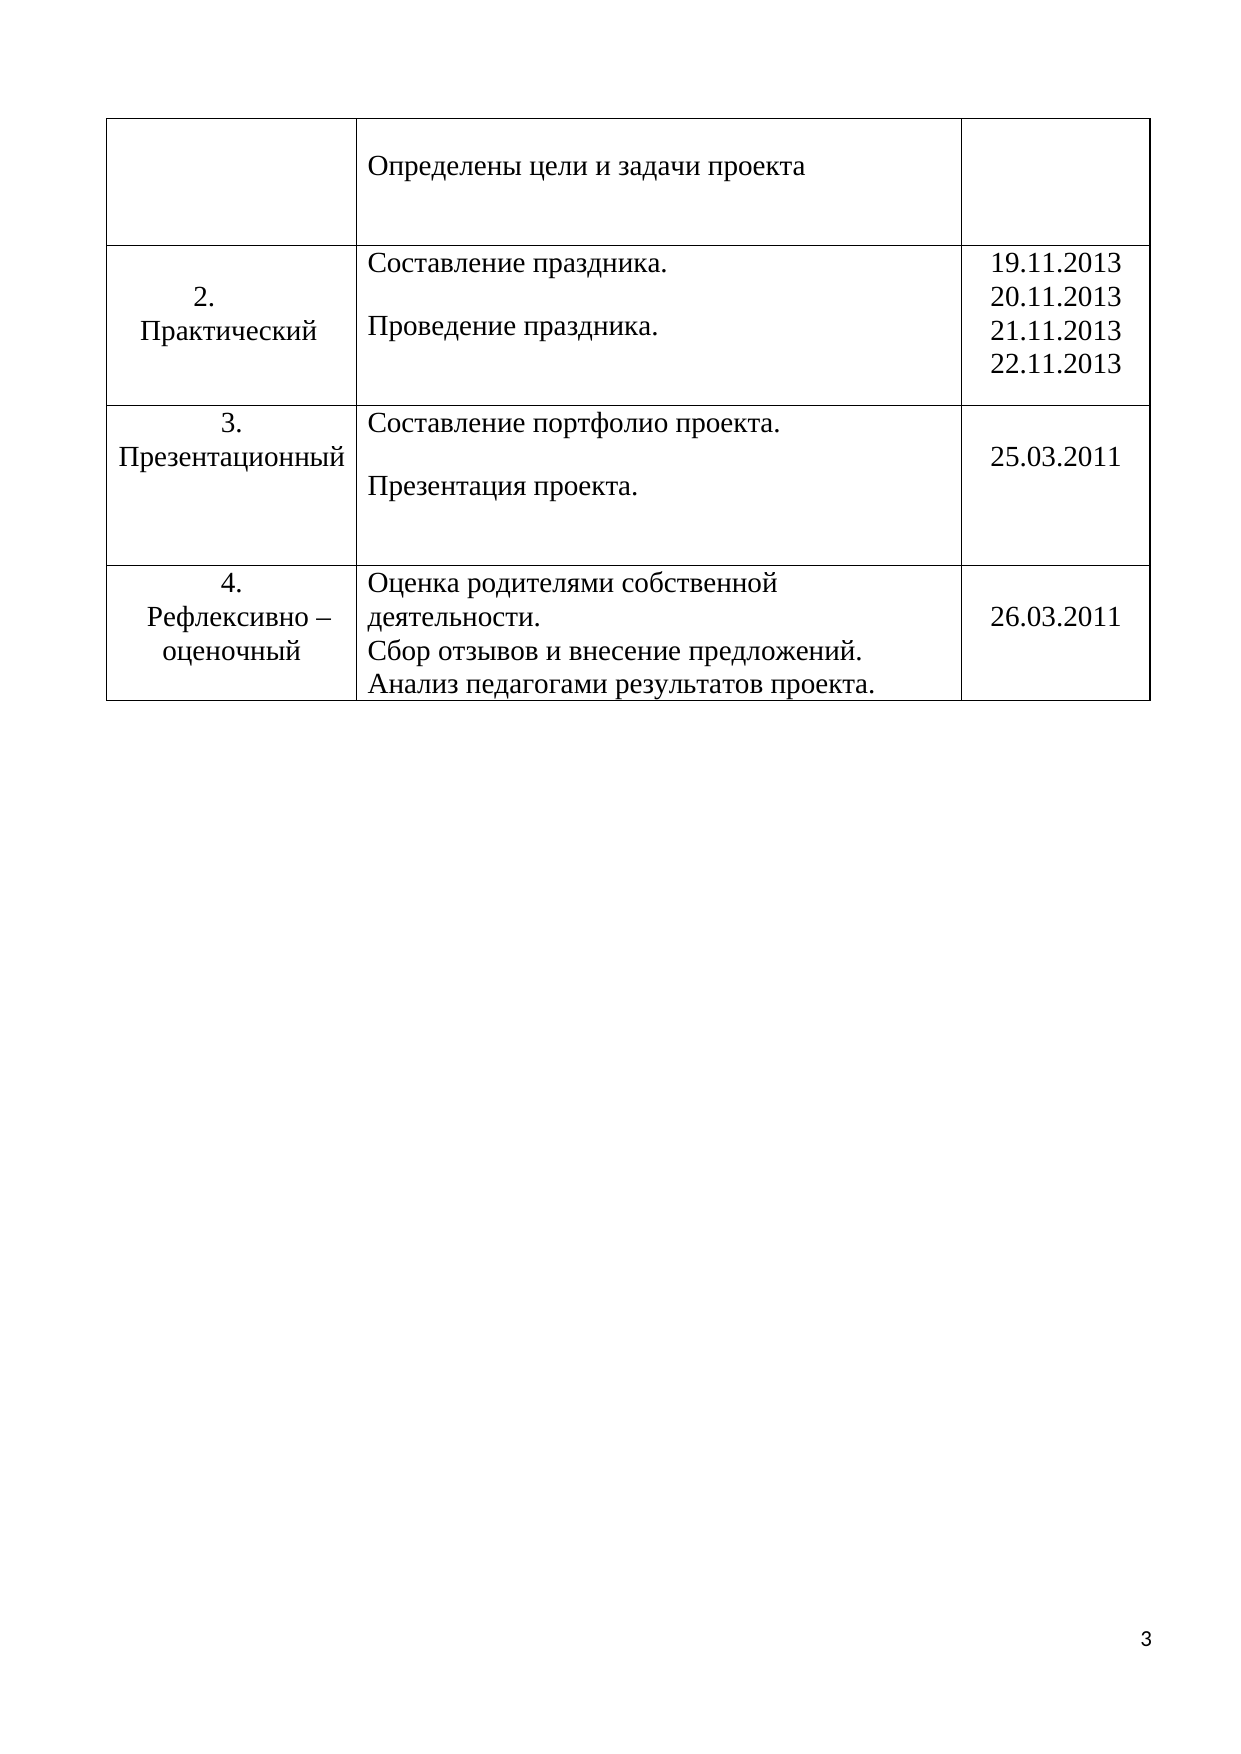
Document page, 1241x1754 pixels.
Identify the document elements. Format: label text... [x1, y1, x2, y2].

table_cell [107, 119, 356, 244]
table_cell Составление праздника. Проведение праздника. [357, 246, 961, 404]
table_cell 19.11.2013 20.11.2013 21.11.2013 22.11.2013 [962, 246, 1149, 404]
table_cell 2. Практический [107, 246, 356, 404]
table_cell 4. Рефлексивно – оценочный [107, 566, 356, 700]
table_cell Оценка родителями собственной деятельности. Сбор отзывов и внесение предложений. Анализ педагогами результатов проекта. [357, 566, 961, 700]
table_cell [962, 119, 1149, 244]
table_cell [357, 119, 961, 244]
table_cell 3. Презентационный [107, 406, 356, 564]
table_cell Составление портфолио проекта. Презентация проекта. [357, 406, 961, 564]
table_cell 26.03.2011 [962, 566, 1149, 700]
table_cell 25.03.2011 [962, 406, 1149, 564]
